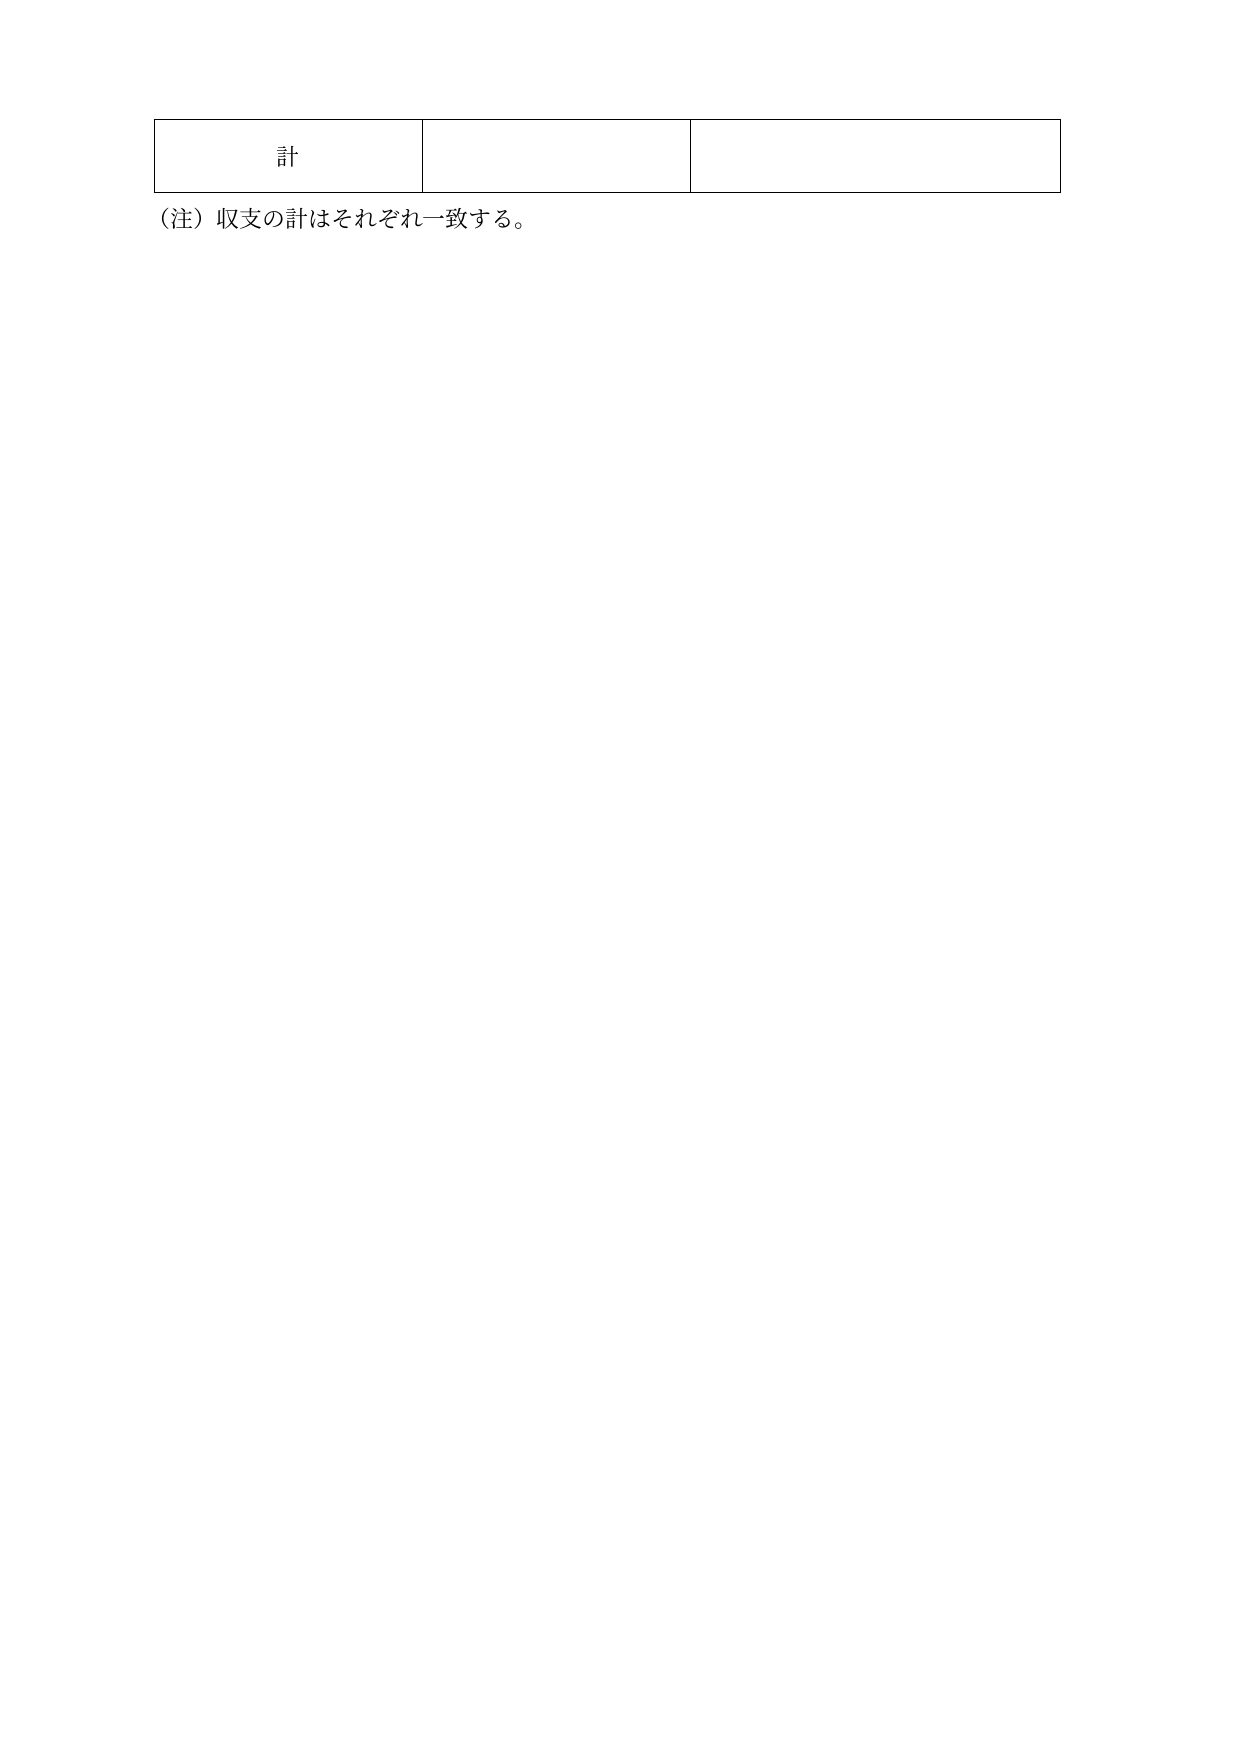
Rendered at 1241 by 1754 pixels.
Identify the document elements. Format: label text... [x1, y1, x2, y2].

table_cell 計 [155, 120, 422, 192]
table_cell [423, 120, 690, 192]
text （注）収支の計はそれぞれ一致する。 [148, 193, 1092, 244]
table_cell [691, 120, 1060, 192]
